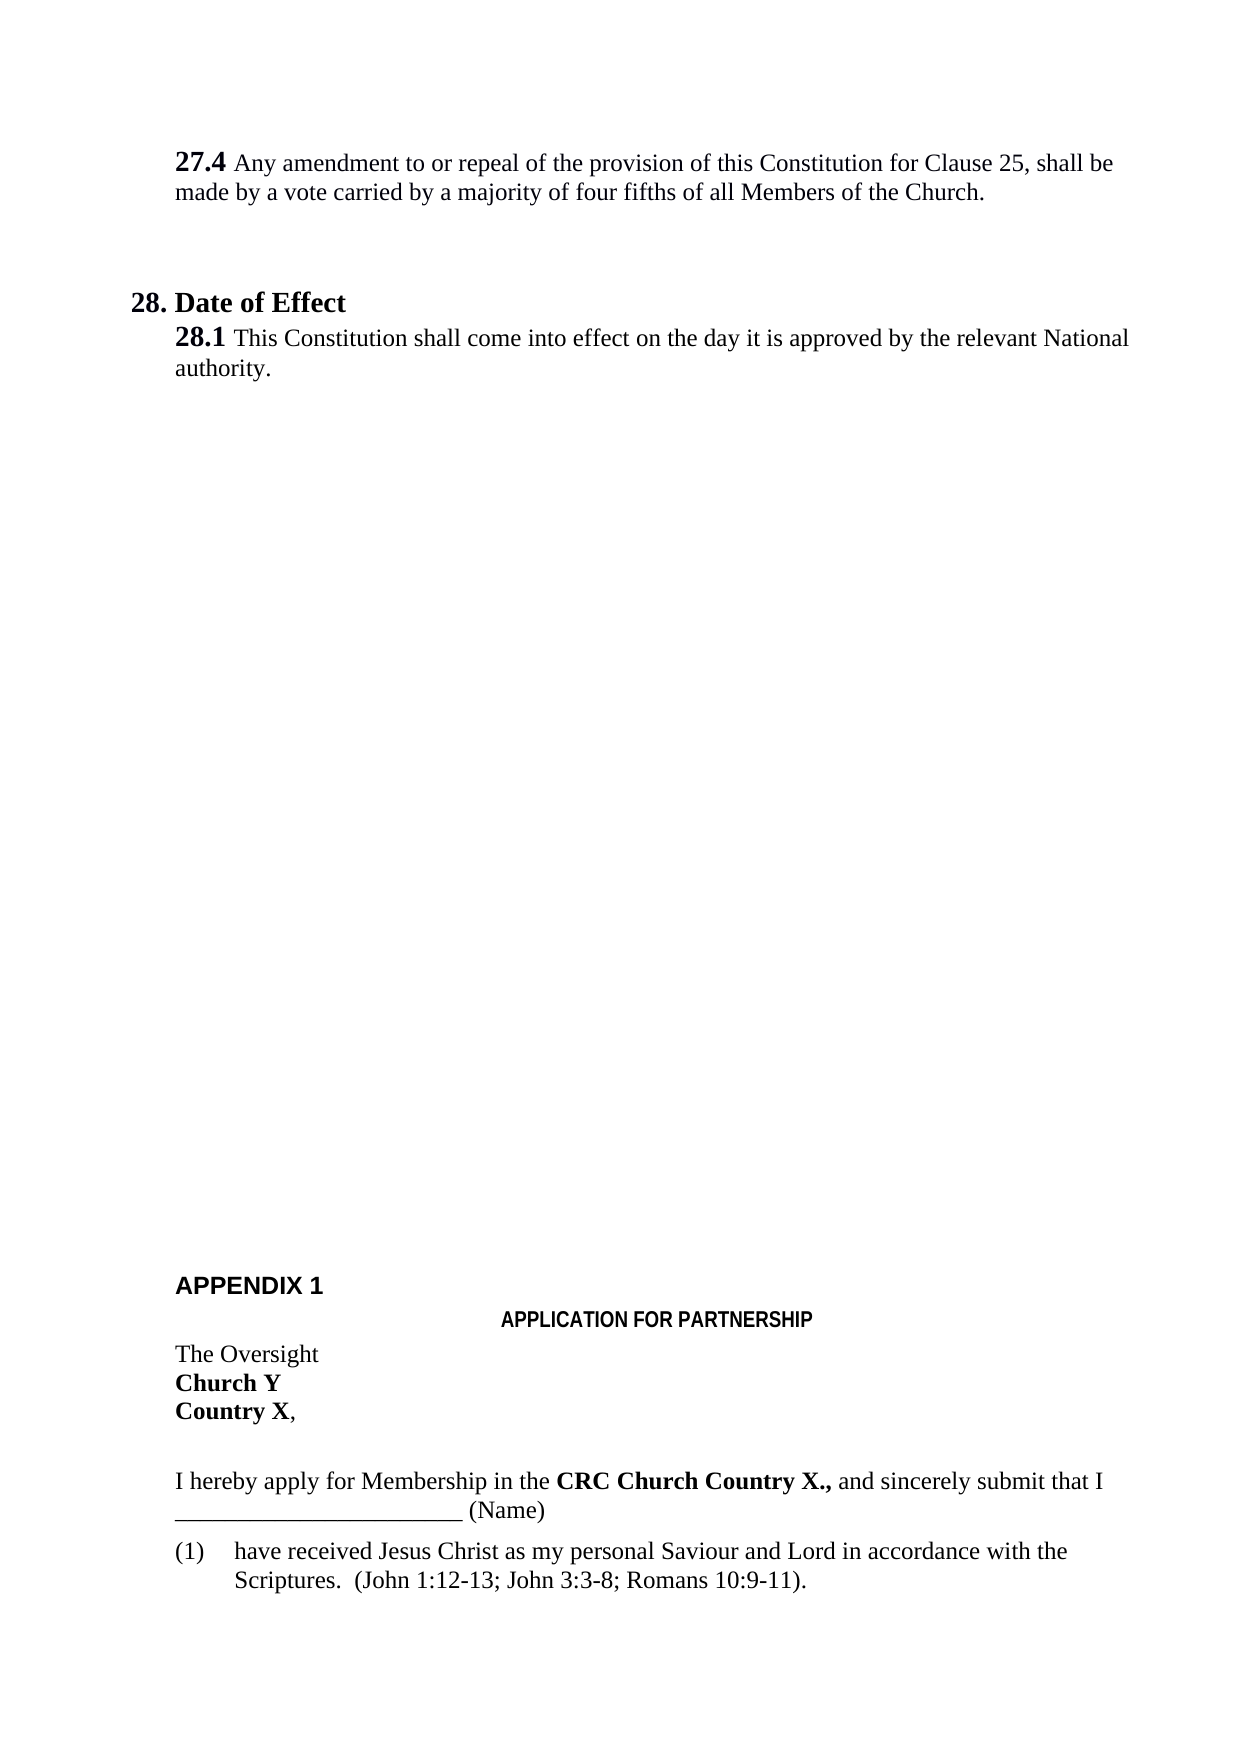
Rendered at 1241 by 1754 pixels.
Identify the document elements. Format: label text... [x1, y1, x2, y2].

subtitle APPENDIX 1 [175, 1271, 1138, 1300]
text 28.1 This Constitution shall come into effect on the day it is approved by the relevant National authority. [175, 319, 1138, 381]
text 27.4 Any amendment to or repeal of the provision of this Constitution for Clause 25, shall be made by a vote carried by a majority of four fifths of all Members of the Church. [175, 144, 1138, 206]
subtitle Application for PARTNERship [175, 1306, 1138, 1333]
text (1) have received as my personal Saviour and Lord in accordance with the Scriptures. ( 1:12-13; 3:3-8; Romans 10:9-11). [175, 1536, 1138, 1594]
text I hereby apply for Membership in the CRC Church Country X., and sincerely submit that I _______________________ (Name) [175, 1466, 1138, 1524]
text 28. Date of Effect [131, 286, 1138, 319]
text The Oversight Church Y Country X, [175, 1339, 1138, 1454]
